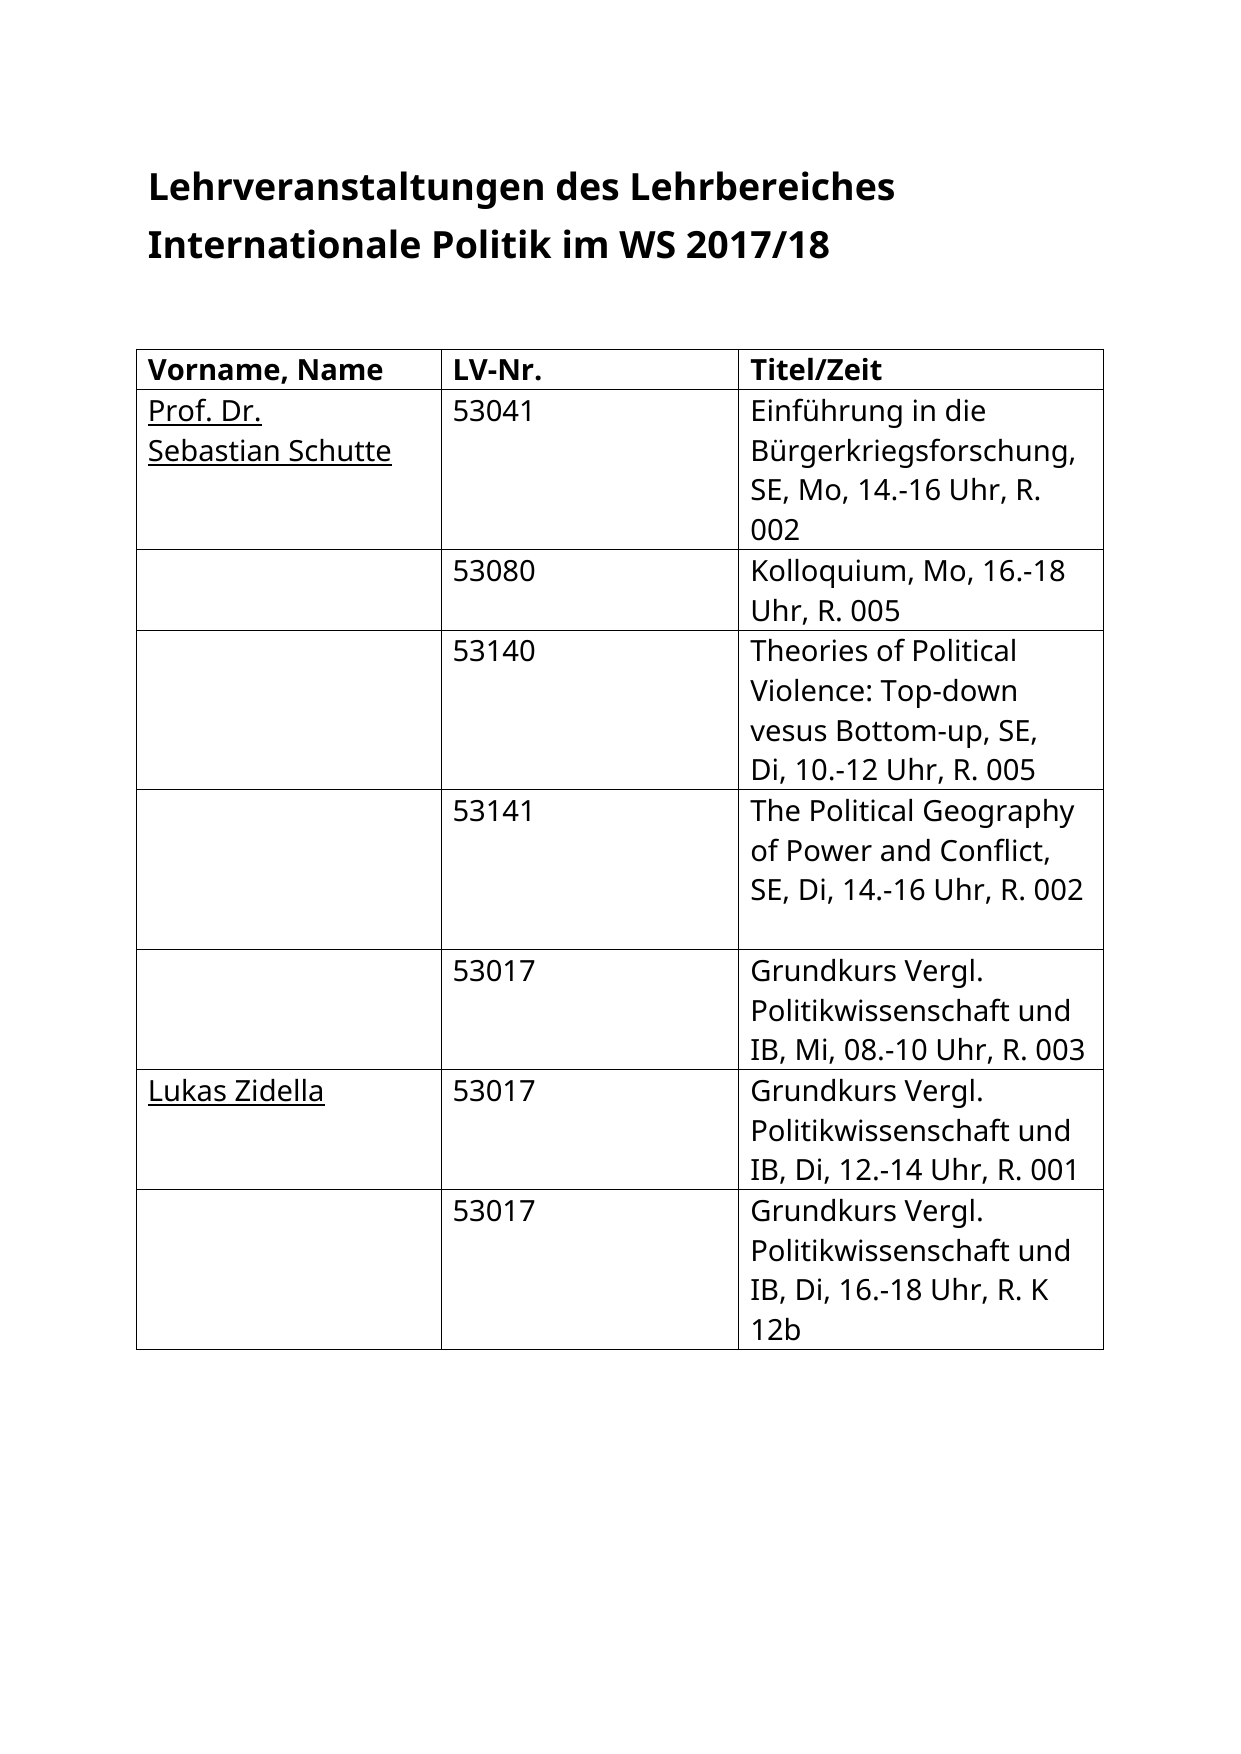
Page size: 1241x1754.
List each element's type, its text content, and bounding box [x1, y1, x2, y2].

table_cell The Political Geography of Power and Conflict, SE, Di, 14.-16 Uhr, R. 002 [739, 790, 1103, 949]
table_cell 53017 [442, 1070, 738, 1189]
table_cell 53140 [442, 631, 738, 789]
table_cell Grundkurs Vergl. Politikwissenschaft und IB, Di, 16.-18 Uhr, R. K 12b [739, 1190, 1103, 1349]
text Lehrveranstaltungen des Lehrbereiches Internationale Politik im WS 2017/18 [148, 160, 1093, 270]
table_cell Kolloquium, Mo, 16.-18 Uhr, R. 005 [739, 550, 1103, 629]
table_cell [137, 950, 441, 1069]
table_header LV-Nr. [442, 350, 738, 389]
table_cell [137, 790, 441, 949]
table_cell Grundkurs Vergl. Politikwissenschaft und IB, Mi, 08.-10 Uhr, R. 003 [739, 950, 1103, 1069]
table_cell Theories of Political Violence: Top-down vesus Bottom-up, SE, Di, 10.-12 Uhr, R. 005 [739, 631, 1103, 789]
table_cell Lukas Zidella [137, 1070, 441, 1189]
table_cell 53017 [442, 950, 738, 1069]
table_cell [137, 1190, 441, 1349]
table_cell 53017 [442, 1190, 738, 1349]
table_header Vorname, Name [137, 350, 441, 389]
table_header Titel/Zeit [739, 350, 1103, 389]
table_cell [137, 550, 441, 629]
table_cell Grundkurs Vergl. Politikwissenschaft und IB, Di, 12.-14 Uhr, R. 001 [739, 1070, 1103, 1189]
table_cell 53041 [442, 390, 738, 549]
table_cell Prof. Dr. Sebastian Schutte [137, 390, 441, 549]
table_cell Einführung in die Bürgerkriegsforschung, SE, Mo, 14.-16 Uhr, R. 002 [739, 390, 1103, 549]
table_cell 53080 [442, 550, 738, 629]
table_cell [137, 631, 441, 789]
table_cell 53141 [442, 790, 738, 949]
